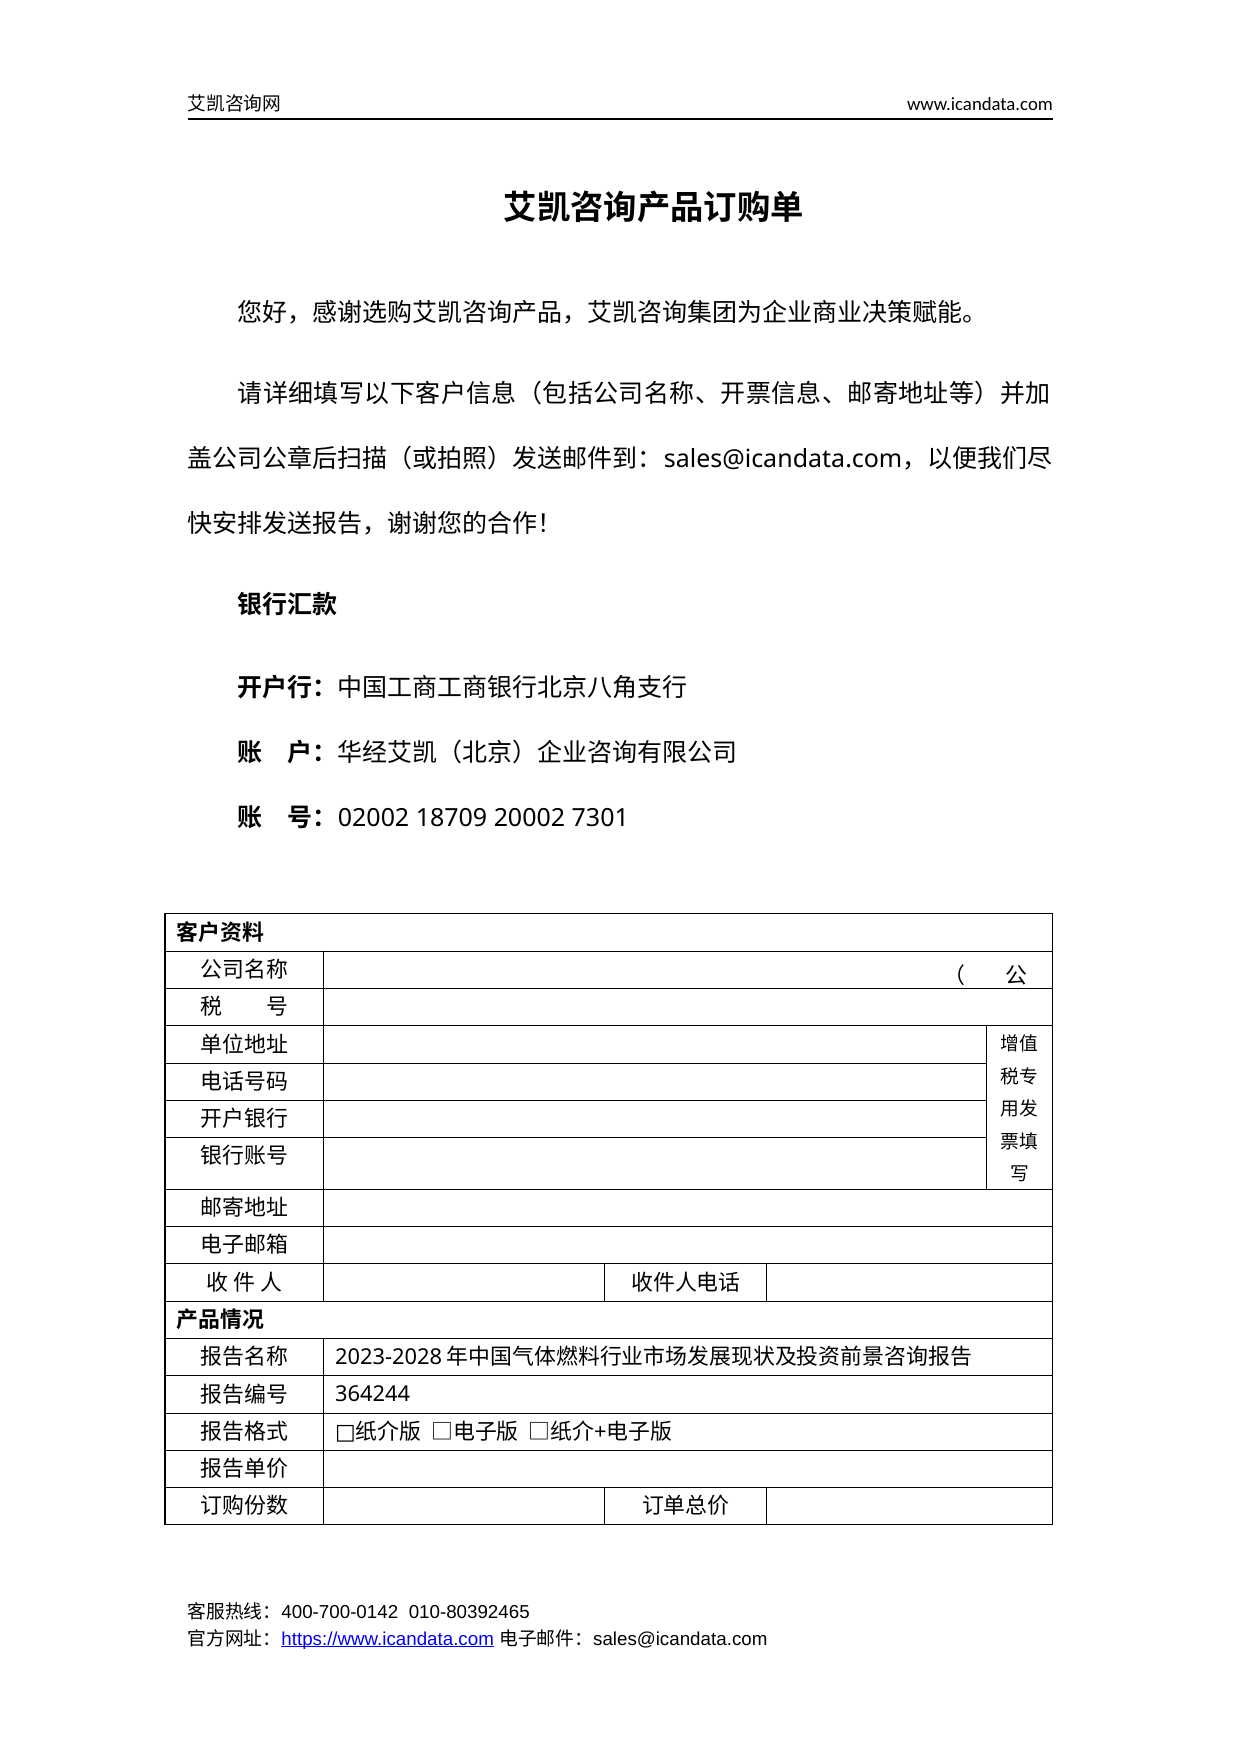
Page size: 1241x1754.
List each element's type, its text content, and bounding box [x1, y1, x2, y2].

table_cell [324, 1064, 986, 1100]
table_cell 364244 [324, 1376, 1052, 1412]
table_cell 电话号码 [166, 1064, 323, 1100]
text 账 户：华经艾凯（北京）企业咨询有限公司 [187, 718, 1053, 783]
table_cell [324, 1138, 986, 1189]
table_cell 邮寄地址 [166, 1190, 323, 1226]
table_cell 税 号 [166, 989, 323, 1025]
table_cell 报告名称 [166, 1339, 323, 1375]
table_cell [324, 952, 1052, 988]
table_cell [767, 1264, 1052, 1301]
table_cell [324, 989, 1052, 1025]
table_cell 报告格式 [166, 1414, 323, 1450]
table_cell [324, 1488, 604, 1524]
text 开户行：中国工商工商银行北京八角支行 [187, 653, 1053, 718]
table_cell [324, 1101, 986, 1137]
table_cell 产品情况 [166, 1302, 1052, 1338]
table_cell [767, 1488, 1052, 1524]
table_cell 收件人电话 [605, 1264, 766, 1301]
table_cell [324, 1264, 604, 1301]
table_cell 电子邮箱 [166, 1227, 323, 1263]
table_header 客户资料 [166, 914, 1052, 951]
table_cell 订单总价 [605, 1488, 766, 1524]
table_cell 开户银行 [166, 1101, 323, 1137]
text 艾凯咨询产品订购单 [187, 172, 1053, 237]
text 您好，感谢选购艾凯咨询产品，艾凯咨询集团为企业商业决策赋能。 [187, 278, 1053, 343]
text 银行汇款 [187, 570, 1053, 635]
table_cell 报告编号 [166, 1376, 323, 1412]
table_cell 公司名称 [166, 952, 323, 988]
table_cell [324, 1026, 986, 1062]
table_cell □纸介版 □电子版 □纸介+电子版 [324, 1414, 1052, 1450]
table_cell 2023-2028年中国气体燃料行业市场发展现状及投资前景咨询报告 [324, 1339, 1052, 1375]
table_cell 增值税专用发票填写 [987, 1026, 1052, 1189]
table_cell [324, 1190, 1052, 1226]
text 请详细填写以下客户信息（包括公司名称、开票信息、邮寄地址等）并加盖公司公章后扫描（或拍照）发送邮件到：sales@icandata.com，以便我们尽快安排发送报告，谢谢您的合作！ [187, 359, 1053, 554]
table_cell 收 件 人 [166, 1264, 323, 1301]
table_cell 单位地址 [166, 1026, 323, 1062]
table_cell 银行账号 [166, 1138, 323, 1189]
table_cell 报告单价 [166, 1451, 323, 1487]
table_cell 订购份数 [166, 1488, 323, 1524]
text 账 号：02002 18709 20002 7301 [187, 783, 1053, 848]
table_cell [324, 1227, 1052, 1263]
table_cell [324, 1451, 1052, 1487]
